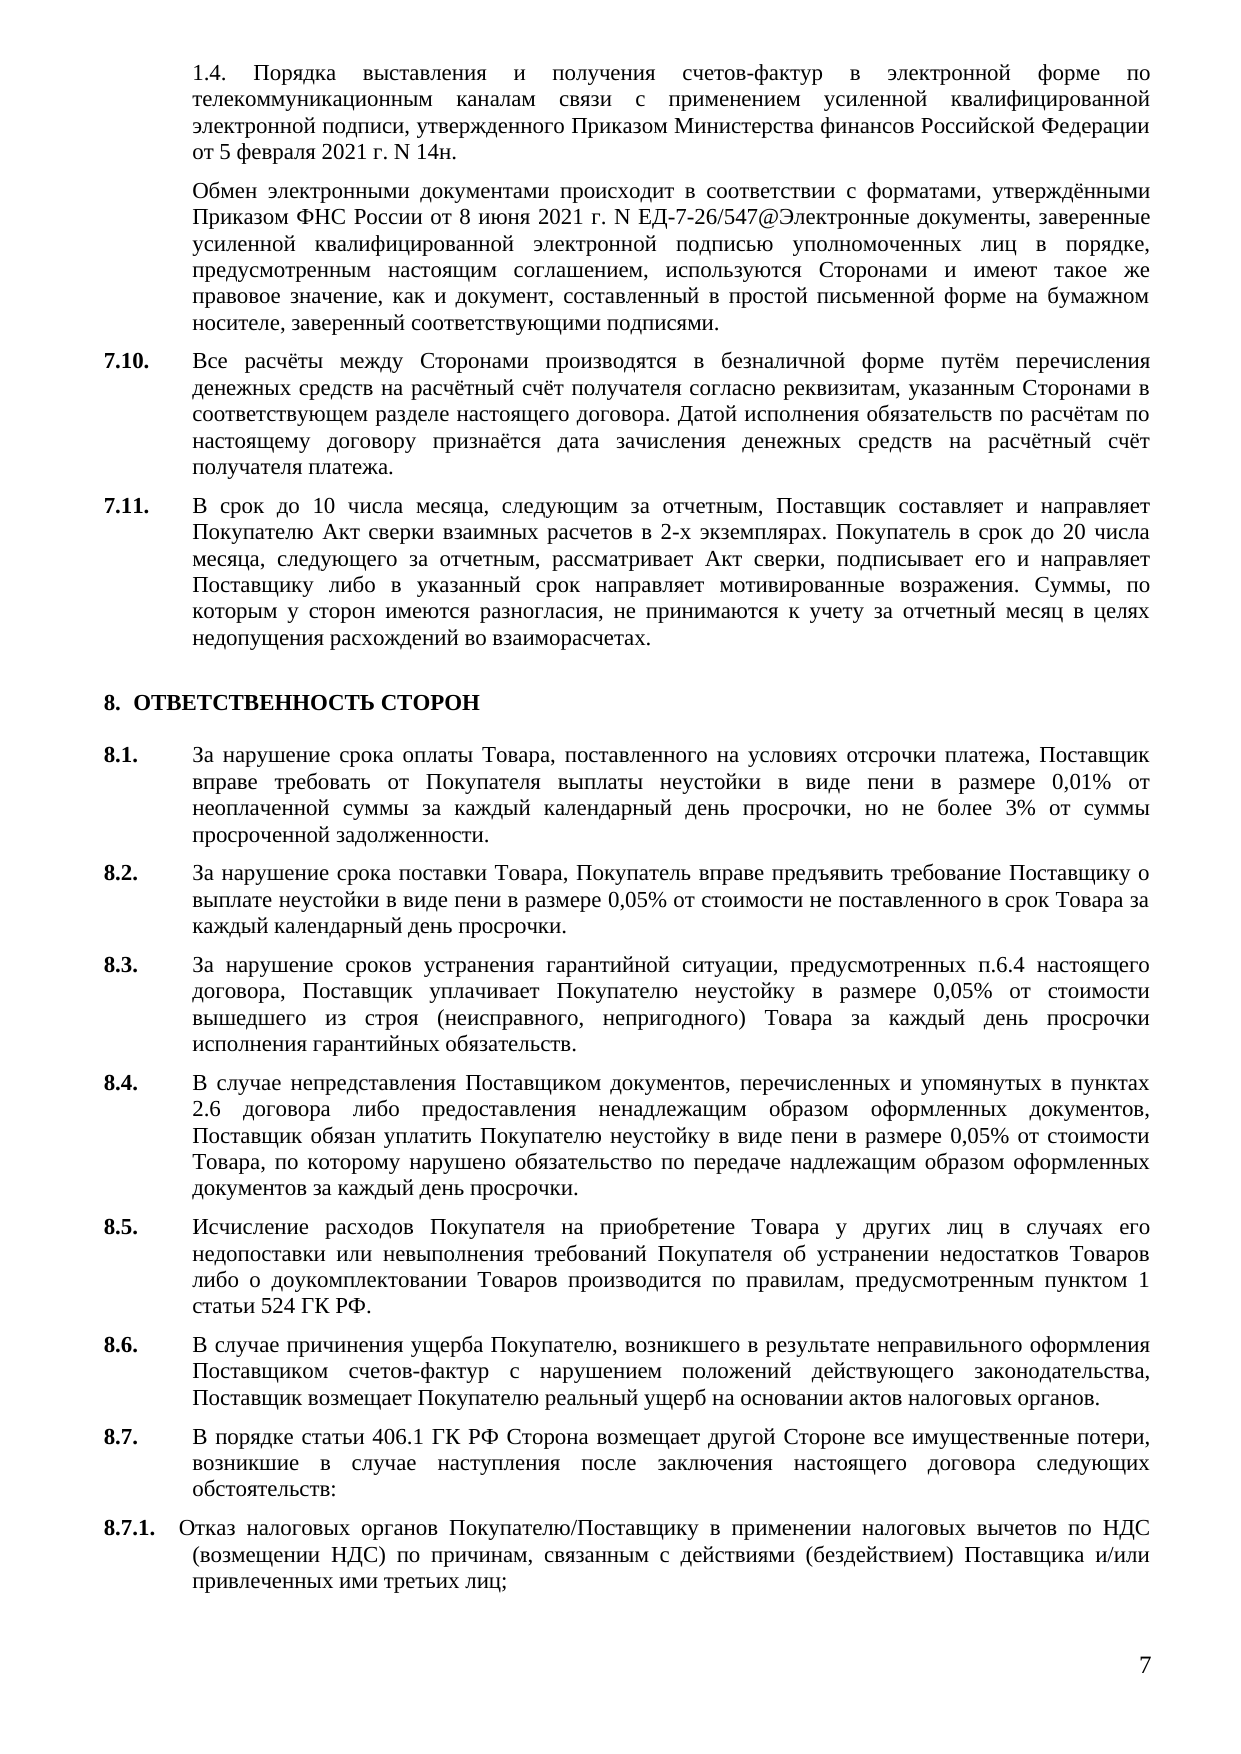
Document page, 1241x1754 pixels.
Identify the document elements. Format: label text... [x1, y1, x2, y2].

list Отказ налоговых органов Покупателю/Поставщику в применении налоговых вычетов по НДС (возмещении НДС) по причинам, связанным с действиями (бездействием) Поставщика и/или привлеченных ими третьих лиц; [103, 1514, 1152, 1593]
list В случае непредставления Поставщиком документов, перечисленных и упомянутых в пунктах 2.6 договора либо предоставления ненадлежащим образом оформленных документов, Поставщик обязан уплатить Покупателю неустойку в виде пени в размере 0,05% от стоимости Товара, по которому нарушено обязательство по передаче надлежащим образом оформленных документов за каждый день просрочки. [103, 1069, 1152, 1201]
list ОТВЕТСТВЕННОСТЬ СТОРОН [103, 689, 1152, 715]
text Обмен электронными документами происходит в соответствии с форматами, утверждёнными Приказом ФНС России от 8 июня 2021 г. N ЕД-7-26/547@Электронные документы, заверенные усиленной квалифицированной электронной подписью уполномоченных лиц в порядке, предусмотренным настоящим соглашением, используются Сторонами и имеют такое же правовое значение, как и документ, составленный в простой письменной форме на бумажном носителе, заверенный соответствующими подписями. [192, 177, 1152, 335]
list За нарушение сроков устранения гарантийной ситуации, предусмотренных п.6.4 настоящего договора, Поставщик уплачивает Покупателю неустойку в размере 0,05% от стоимости вышедшего из строя (неисправного, непригодного) Товара за каждый день просрочки исполнения гарантийных обязательств. [103, 951, 1152, 1056]
list Исчисление расходов Покупателя на приобретение Товара у других лиц в случаях его недопоставки или невыполнения требований Покупателя об устранении недостатков Товаров либо о доукомплектовании Товаров производится по правилам, предусмотренным пунктом 1 статьи 524 ГК РФ. [103, 1213, 1152, 1319]
list Все расчёты между Сторонами производятся в безналичной форме путём перечисления денежных средств на расчётный счёт получателя согласно реквизитам, указанным Сторонами в соответствующем разделе настоящего договора. Датой исполнения обязательств по расчётам по настоящему договору признаётся дата зачисления денежных средств на расчётный счёт получателя платежа. [103, 348, 1152, 479]
list В случае причинения ущерба Покупателю, возникшего в результате неправильного оформления Поставщиком счетов-фактур с нарушением положений действующего законодательства, Поставщик возмещает Покупателю реальный ущерб на основании актов налоговых органов. [103, 1331, 1152, 1410]
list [103, 59, 1152, 164]
list В порядке статьи 406.1 ГК РФ Сторона возмещает другой Стороне все имущественные потери, возникшие в случае наступления после заключения настоящего договора следующих обстоятельств: [103, 1423, 1152, 1502]
list В срок до 10 числа месяца, следующим за отчетным, Поставщик составляет и направляет Покупателю Акт сверки взаимных расчетов в 2-х экземплярах. Покупатель в срок до 20 числа месяца, следующего за отчетным, рассматривает Акт сверки, подписывает его и направляет Поставщику либо в указанный срок направляет мотивированные возражения. Суммы, по которым у сторон имеются разногласия, не принимаются к учету за отчетный месяц в целях недопущения расхождений во взаиморасчетах. [103, 492, 1152, 650]
list За нарушение срока оплаты Товара, поставленного на условиях отсрочки платежа, Поставщик вправе требовать от Покупателя выплаты неустойки в виде пени в размере 0,01% от неоплаченной суммы за каждый календарный день просрочки, но не более 3% от суммы просроченной задолженности. [103, 742, 1152, 847]
list За нарушение срока поставки Товара, Покупатель вправе предъявить требование Поставщику о выплате неустойки в виде пени в размере 0,05% от стоимости не поставленного в срок Товара за каждый календарный день просрочки. [103, 859, 1152, 938]
